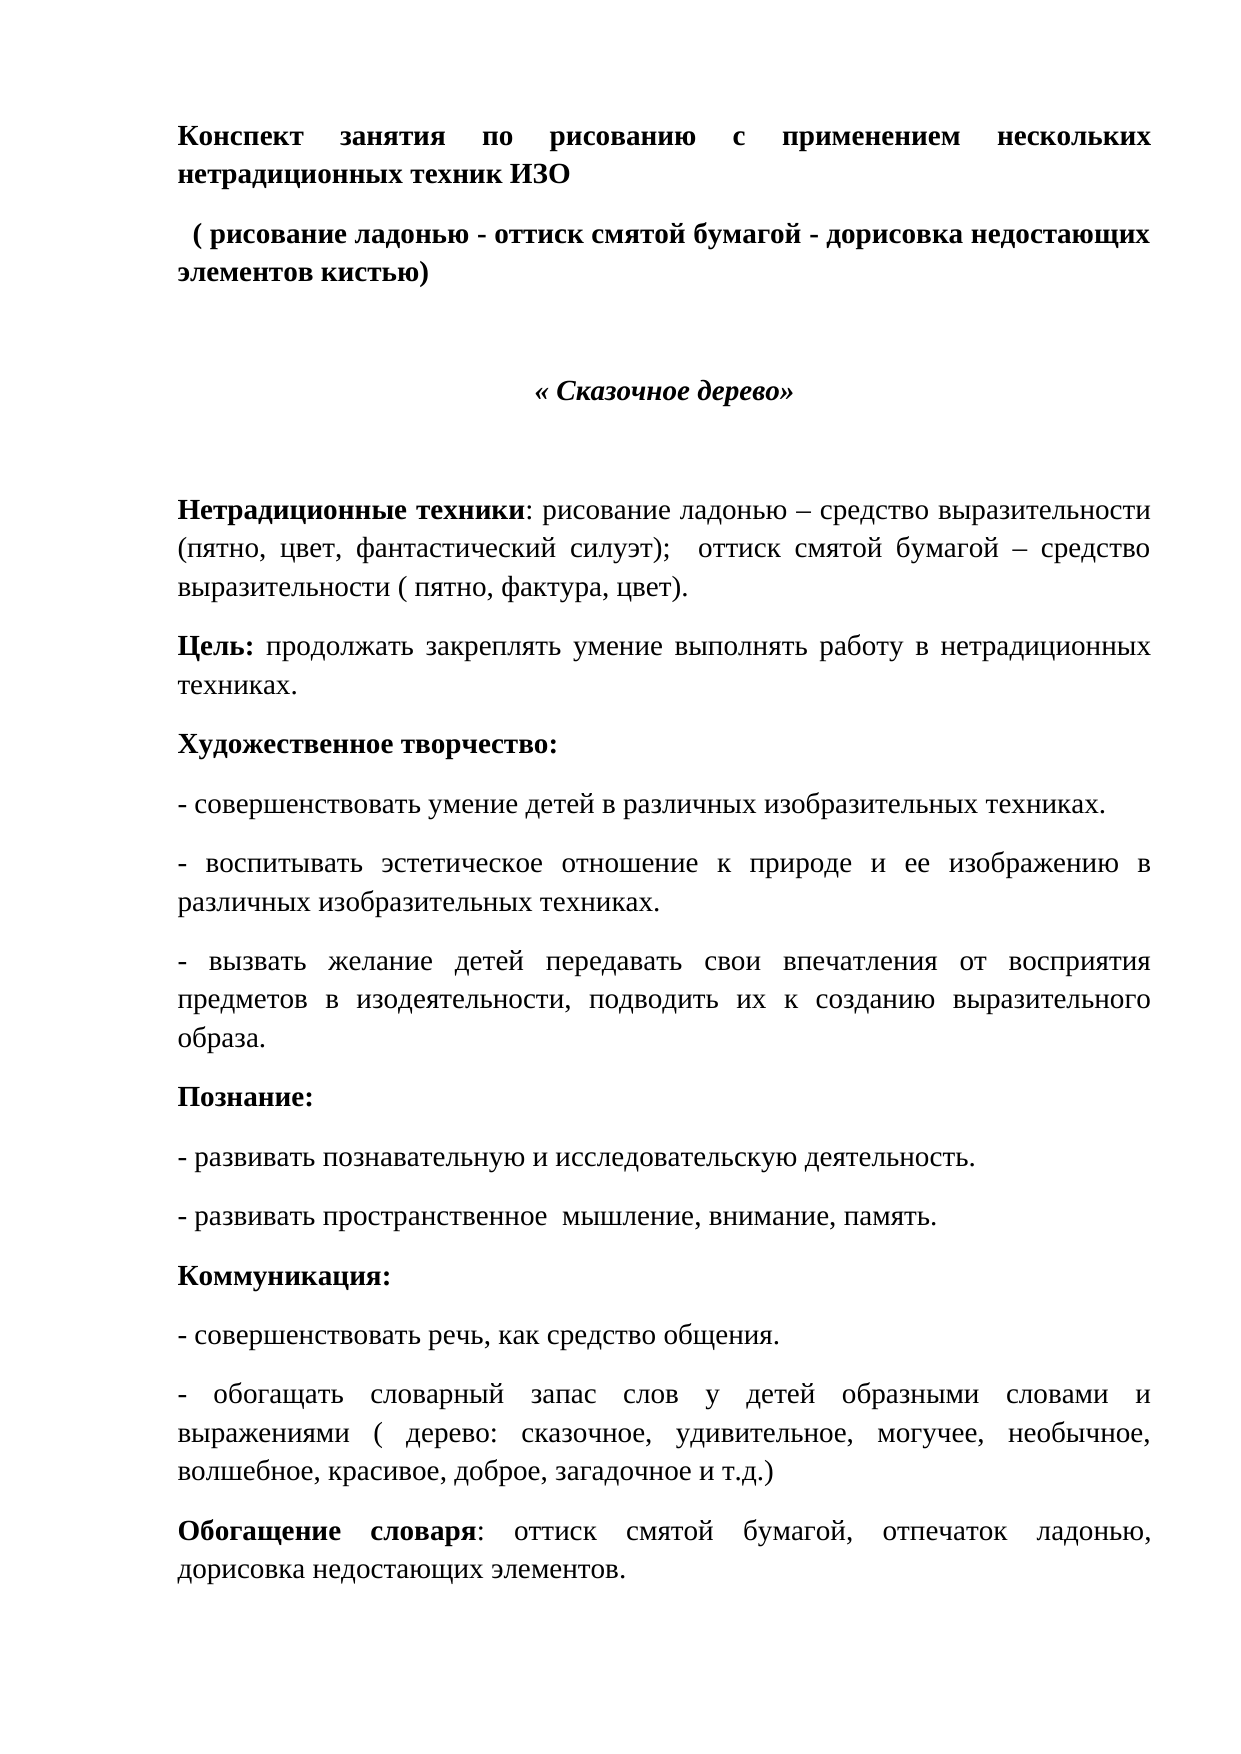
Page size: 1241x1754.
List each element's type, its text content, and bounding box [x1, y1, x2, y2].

text - развивать познавательную и исследовательскую деятельность. [177, 1139, 1152, 1172]
text - совершенствовать речь, как средство общения. [177, 1317, 1152, 1351]
text Коммуникация: [177, 1258, 1152, 1291]
text Конспект занятия по рисованию с применением нескольких нетрадиционных техник ИЗО [177, 118, 1152, 190]
text - совершенствовать умение детей в различных изобразительных техниках. [177, 786, 1152, 819]
text Нетрадиционные техники: рисование ладонью – средство выразительности (пятно, цвет, фантастический силуэт); оттиск смятой бумагой – средство выразительности ( пятно, фактура, цвет). [177, 492, 1152, 603]
text - обогащать словарный запас слов у детей образными словами и выражениями ( дерево: сказочное, удивительное, могучее, необычное, волшебное, красивое, доброе, загадочное и т.д.) [177, 1376, 1152, 1487]
text - воспитывать эстетическое отношение к природе и ее изображению в различных изобразительных техниках. [177, 845, 1152, 917]
text Цель: продолжать закреплять умение выполнять работу в нетрадиционных техниках. [177, 628, 1152, 701]
text Художественное творчество: [177, 726, 1152, 760]
text - вызвать желание детей передавать свои впечатления от восприятия предметов в изодеятельности, подводить их к созданию выразительного образа. [177, 943, 1152, 1054]
text ( рисование ладонью - оттиск смятой бумагой - дорисовка недостающих элементов кистью) [177, 216, 1152, 288]
text « Сказочное дерево» [177, 373, 1152, 407]
text - развивать пространственное мышление, внимание, память. [177, 1198, 1152, 1232]
text Обогащение словаря: оттиск смятой бумагой, отпечаток ладонью, дорисовка недостающих элементов. [177, 1513, 1152, 1585]
text Познание: [177, 1079, 1152, 1113]
